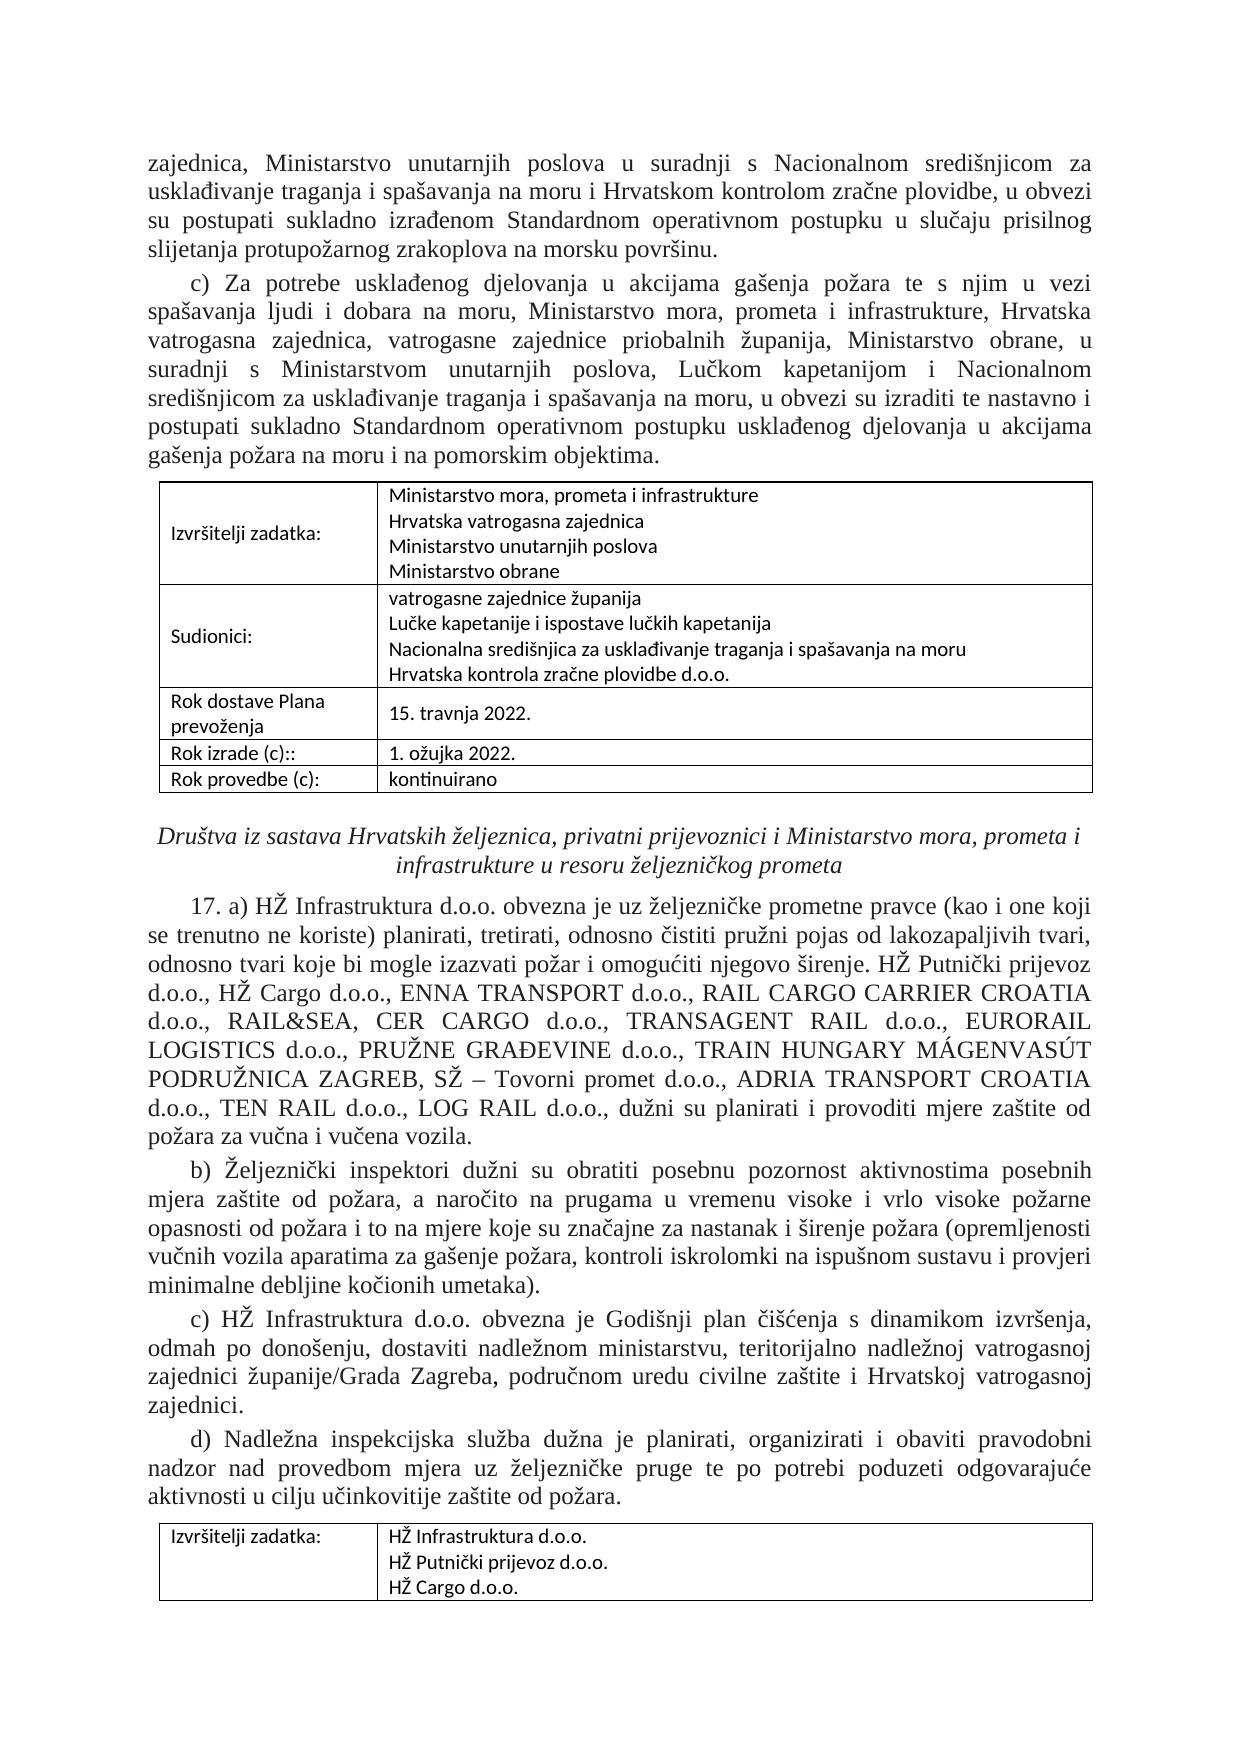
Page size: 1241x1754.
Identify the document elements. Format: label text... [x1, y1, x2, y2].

text c) HŽ Infrastruktura d.o.o. obvezna je Godišnji plan čišćenja s dinamikom izvršenja, odmah po donošenju, dostaviti nadležnom ministarstvu, teritorijalno nadležnoj vatrogasnoj zajednici županije/Grada Zagreba, područnom uredu civilne zaštite i Hrvatskoj vatrogasnoj zajednici. [148, 1304, 1093, 1419]
text 17. a) HŽ Infrastruktura d.o.o. obvezna je uz željezničke prometne pravce (kao i one koji se trenutno ne koriste) planirati, tretirati, odnosno čistiti pružni pojas od lakozapaljivih tvari, odnosno tvari koje bi mogle izazvati požar i omogućiti njegovo širenje. HŽ Putnički prijevoz d.o.o., HŽ Cargo d.o.o., ENNA TRANSPORT d.o.o., RAIL CARGO CARRIER CROATIA d.o.o., RAIL&SEA, CER CARGO d.o.o., TRANSAGENT RAIL d.o.o., EURORAIL LOGISTICS d.o.o., PRUŽNE GRAĐEVINE d.o.o., TRAIN HUNGARY MÁGENVASÚT PODRUŽNICA ZAGREB, SŽ – Tovorni promet d.o.o., ADRIA TRANSPORT CROATIA d.o.o., TEN RAIL d.o.o., LOG RAIL d.o.o., dužni su planirati i provoditi mjere zaštite od požara za vučna i vučena vozila. [148, 891, 1093, 1150]
table_cell Rok dostave Plana prevoženja [160, 688, 377, 739]
text c) Za potrebe usklađenog djelovanja u akcijama gašenja požara te s njim u vezi spašavanja ljudi i dobara na moru, Ministarstvo mora, prometa i infrastrukture, Hrvatska vatrogasna zajednica, vatrogasne zajednice priobalnih županija, Ministarstvo obrane, u suradnji s Ministarstvom unutarnjih poslova, Lučkom kapetanijom i Nacionalnom središnjicom za usklađivanje traganja i spašavanja na moru, u obvezi su izraditi te nastavno i postupati sukladno Standardnom operativnom postupku usklađenog djelovanja u akcijama gašenja požara na moru i na pomorskim objektima. [148, 268, 1093, 469]
table_cell 1. ožujka 2022. [378, 740, 1092, 765]
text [148, 148, 1093, 263]
text d) Nadležna inspekcijska služba dužna je planirati, organizirati i obaviti pravodobni nadzor nad provedbom mjera uz željezničke pruge te po potrebi poduzeti odgovarajuće aktivnosti u cilju učinkovitije zaštite od požara. [148, 1424, 1093, 1510]
table_cell kontinuirano [378, 766, 1092, 792]
text Društva iz sastava Hrvatskih željeznica, privatni prijevoznici i Ministarstvo mora, prometa i infrastrukture u resoru željezničkog prometa [148, 821, 1093, 879]
table_header Izvršitelji zadatka: [160, 483, 377, 584]
table_cell Rok izrade (c):: [160, 740, 377, 765]
table_header Ministarstvo mora, prometa i infrastrukture Hrvatska vatrogasna zajednica Ministarstvo unutarnjih poslova Ministarstvo obrane [378, 483, 1092, 584]
table_cell 15. travnja 2022. [378, 688, 1092, 739]
table_cell vatrogasne zajednice županija Lučke kapetanije i ispostave lučkih kapetanija Nacionalna središnjica za usklađivanje traganja i spašavanja na moru Hrvatska kontrola zračne plovidbe d.o.o. [378, 585, 1092, 687]
table_cell Rok provedbe (c): [160, 766, 377, 792]
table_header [160, 1524, 377, 1600]
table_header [378, 1524, 1092, 1600]
text b) Željeznički inspektori dužni su obratiti posebnu pozornost aktivnostima posebnih mjera zaštite od požara, a naročito na prugama u vremenu visoke i vrlo visoke požarne opasnosti od požara i to na mjere koje su značajne za nastanak i širenje požara (opremljenosti vučnih vozila aparatima za gašenje požara, kontroli iskrolomki na ispušnom sustavu i provjeri minimalne debljine kočionih umetaka). [148, 1155, 1093, 1299]
table_cell Sudionici: [160, 585, 377, 687]
